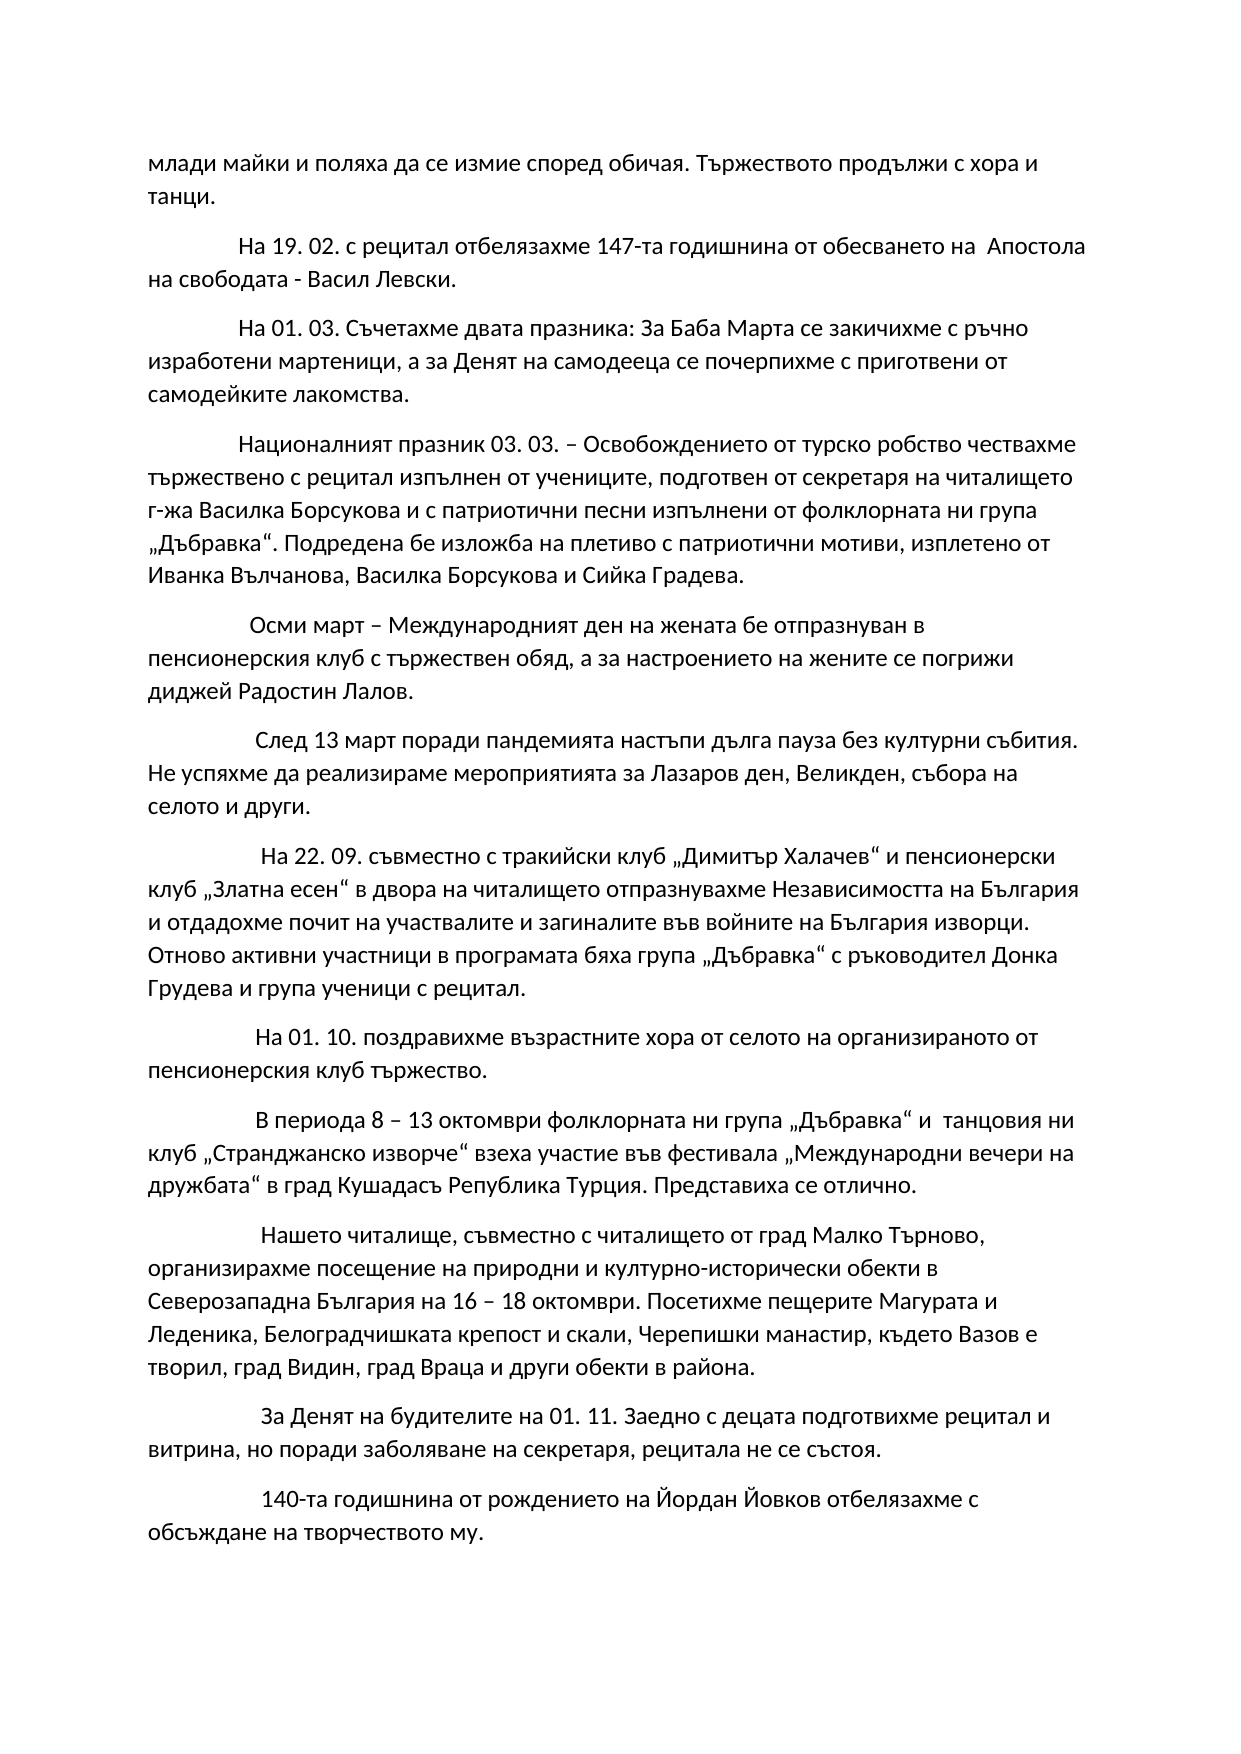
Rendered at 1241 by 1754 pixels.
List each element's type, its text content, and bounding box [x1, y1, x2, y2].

text Националният празник 03. 03. – Освобождението от турско робство чествахме тържествено с рецитал изпълнен от учениците, подготвен от секретаря на читалището г-жа Василка Борсукова и с патриотични песни изпълнени от фолклорната ни група „Дъбравка“. Подредена бе изложба на плетиво с патриотични мотиви, изплетено от Иванка Вълчанова, Василка Борсукова и Сийка Градева. [148, 428, 1093, 590]
text На 19. 02. с рецитал отбелязахме 147-та годишнина от обесването на Апостола на свободата - Васил Левски. [148, 230, 1093, 293]
text За Денят на будителите на 01. 11. Заедно с децата подготвихме рецитал и витрина, но поради заболяване на секретаря, рецитала не се състоя. [148, 1401, 1093, 1464]
text В периода 8 – 13 октомври фолклорната ни група „Дъбравка“ и танцовия ни клуб „Странджанско изворче“ взеха участие във фестивала „Международни вечери на дружбата“ в град Кушадасъ Република Турция. Представиха се отлично. [148, 1104, 1093, 1200]
text Осми март – Международният ден на жената бе отпразнуван в пенсионерския клуб с тържествен обяд, а за настроението на жените се погрижи диджей Радостин Лалов. [148, 609, 1093, 706]
text На 01. 03. Съчетахме двата празника: За Баба Марта се закичихме с ръчно изработени мартеници, а за Денят на самодееца се почерпихме с приготвени от самодейките лакомства. [148, 313, 1093, 409]
text На 01. 10. поздравихме възрастните хора от селото на организираното от пенсионерския клуб тържество. [148, 1021, 1093, 1085]
text След 13 март поради пандемията настъпи дълга пауза без културни събития. Не успяхме да реализираме мероприятията за Лазаров ден, Великден, събора на селото и други. [148, 725, 1093, 821]
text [148, 148, 1093, 211]
text Нашето читалище, съвместно с читалището от град Малко Търново, организирахме посещение на природни и културно-исторически обекти в Северозападна България на 16 – 18 октомври. Посетихме пещерите Магурата и Леденика, Белоградчишката крепост и скали, Черепишки манастир, където Вазов е творил, град Видин, град Враца и други обекти в района. [148, 1219, 1093, 1381]
text На 22. 09. съвместно с тракийски клуб „Димитър Халачев“ и пенсионерски клуб „Златна есен“ в двора на читалището отпразнувахме Независимостта на България и отдадохме почит на участвалите и загиналите във войните на България изворци. Отново активни участници в програмата бяха група „Дъбравка“ с ръководител Донка Грудева и група ученици с рецитал. [148, 840, 1093, 1002]
text 140-та годишнина от рождението на Йордан Йовков отбелязахме с обсъждане на творчеството му. [148, 1483, 1093, 1546]
